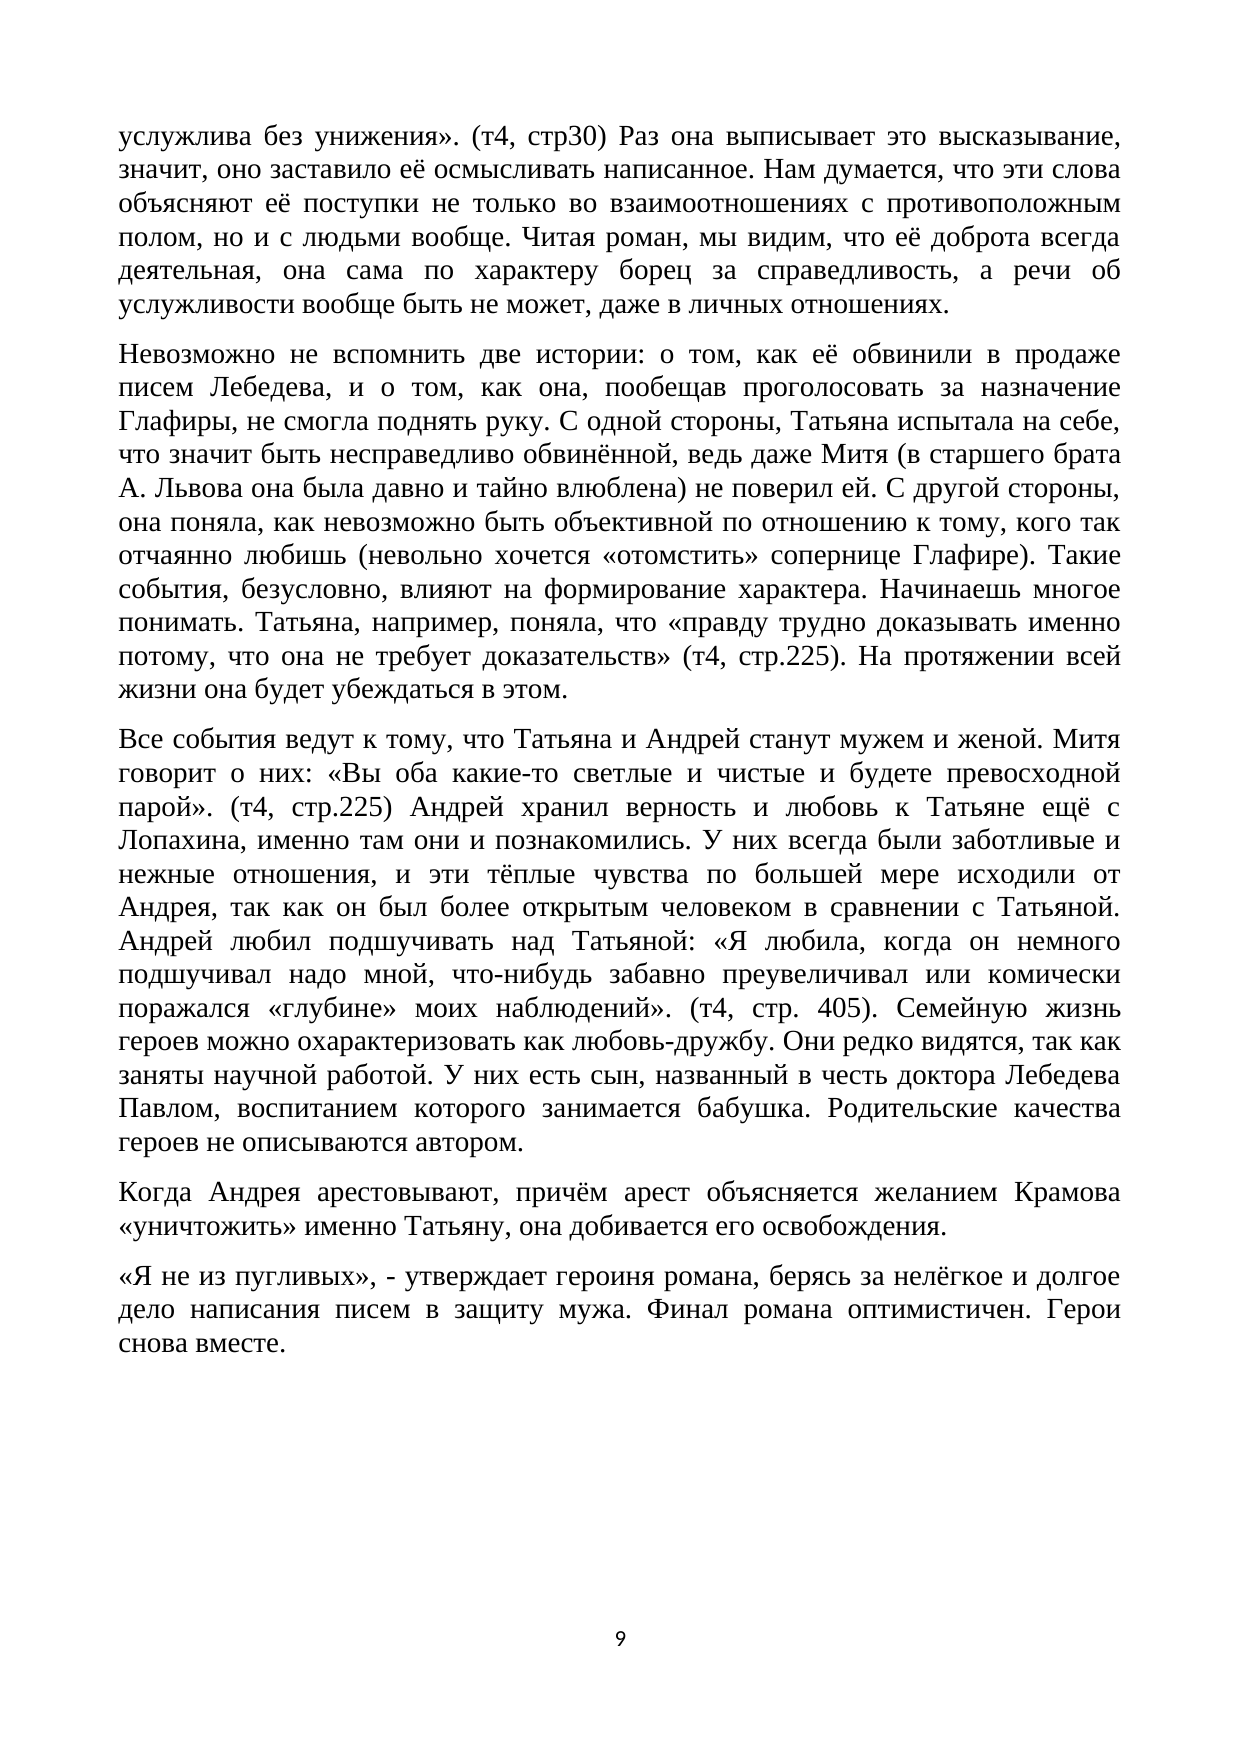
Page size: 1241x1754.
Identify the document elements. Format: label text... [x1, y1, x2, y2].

text Все события ведут к тому, что Татьяна и Андрей станут мужем и женой. Митя говорит о них: «Вы оба какие-то светлые и чистые и будете превосходной парой». (т4, стр.225) Андрей хранил верность и любовь к Татьяне ещё с Лопахина, именно там они и познакомились. У них всегда были заботливые и нежные отношения, и эти тёплые чувства по большей мере исходили от Андрея, так как он был более открытым человеком в сравнении с Татьяной. Андрей любил подшучивать над Татьяной: «Я любила, когда он немного подшучивал надо мной, что-нибудь забавно преувеличивал или комически поражался «глубине» моих наблюдений». (т4, стр. 405). Семейную жизнь героев можно охарактеризовать как любовь-дружбу. Они редко видятся, так как заняты научной работой. У них есть сын, названный в честь доктора Лебедева Павлом, воспитанием которого занимается бабушка. Родительские качества героев не описываются автором. [118, 722, 1122, 1158]
text «Я не из пугливых», - утверждает героиня романа, берясь за нелёгкое и долгое дело написания писем в защиту мужа. Финал романа оптимистичен. Герои снова вместе. [118, 1258, 1122, 1359]
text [118, 118, 1122, 319]
text Когда Андрея арестовывают, причём арест объясняется желанием Крамова «уничтожить» именно Татьяну, она добивается его освобождения. [118, 1174, 1122, 1241]
text Невозможно не вспомнить две истории: о том, как её обвинили в продаже писем Лебедева, и о том, как она, пообещав проголосовать за назначение Глафиры, не смогла поднять руку. С одной стороны, Татьяна испытала на себе, что значит быть несправедливо обвинённой, ведь даже Митя (в старшего брата А. Львова она была давно и тайно влюблена) не поверил ей. С другой стороны, она поняла, как невозможно быть объективной по отношению к тому, кого так отчаянно любишь (невольно хочется «отомстить» сопернице Глафире). Такие события, безусловно, влияют на формирование характера. Начинаешь многое понимать. Татьяна, например, поняла, что «правду трудно доказывать именно потому, что она не требует доказательств» (т4, стр.225). На протяжении всей жизни она будет убеждаться в этом. [118, 336, 1122, 705]
